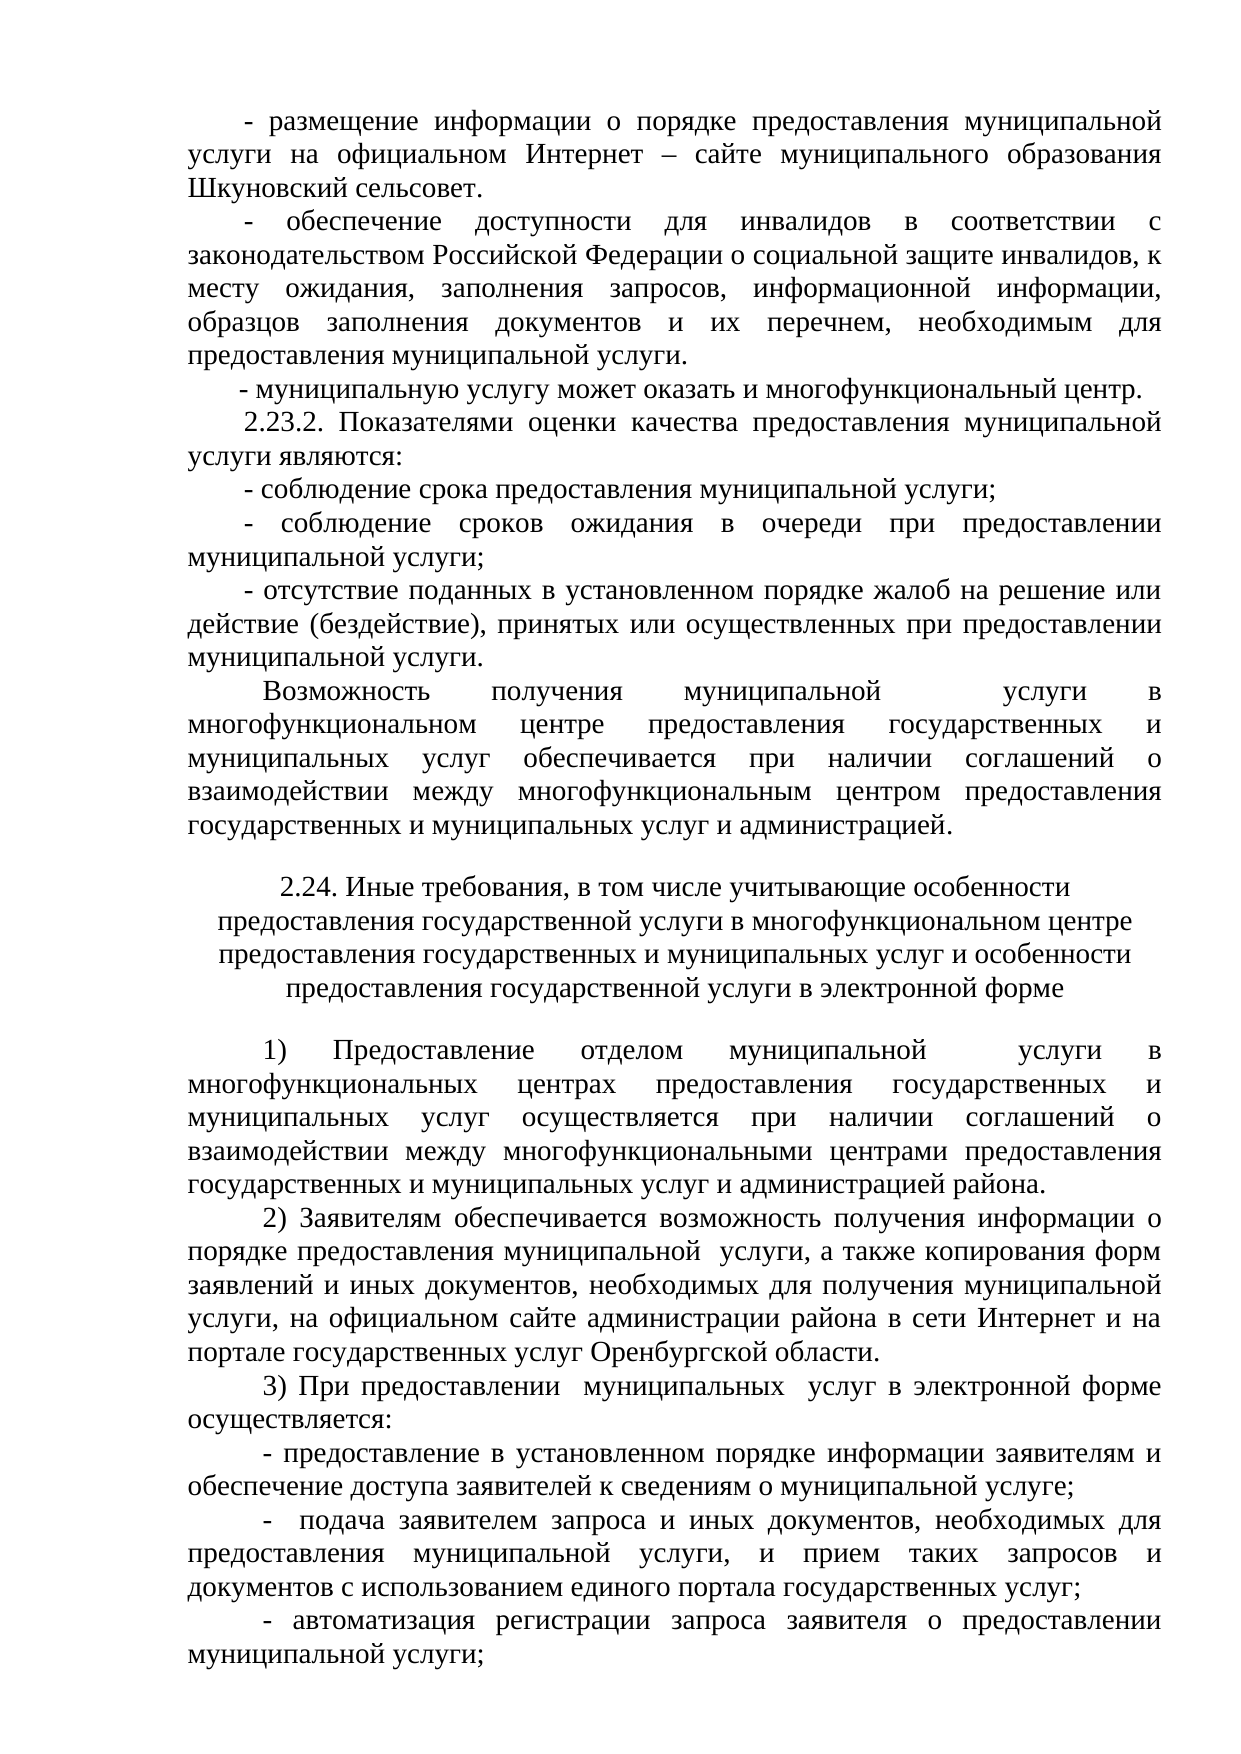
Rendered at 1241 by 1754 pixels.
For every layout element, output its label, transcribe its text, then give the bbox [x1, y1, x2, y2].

text 1) Предоставление отделом муниципальной услуги в многофункциональных центрах предоставления государственных и муниципальных услуг осуществляется при наличии соглашений о взаимодействии между многофункциональными центрами предоставления государственных и муниципальных услуг и администрацией района. [187, 1032, 1162, 1200]
text - соблюдение срока предоставления муниципальной услуги; [187, 472, 1162, 505]
text 2.24. Иные требования, в том числе учитывающие особенности предоставления государственной услуги в многофункциональном центре предоставления государственных и муниципальных услуг и особенности предоставления государственной услуги в электронной форме [187, 869, 1162, 1003]
text - обеспечение доступности для инвалидов в соответствии с законодательством Российской Федерации о социальной защите инвалидов, к месту ожидания, заполнения запросов, информационной информации, образцов заполнения документов и их перечнем, необходимым для предоставления муниципальной услуги. [187, 203, 1162, 371]
text 3) При предоставлении муниципальных услуг в электронной форме осуществляется: [187, 1368, 1162, 1435]
text - размещение информации о порядке предоставления муниципальной услуги на официальном Интернет – сайте муниципального образования Шкуновский сельсовет. [187, 103, 1162, 203]
text - муниципальную услугу может оказать и многофункциональный центр. [187, 371, 1162, 404]
text - подача заявителем запроса и иных документов, необходимых для предоставления муниципальной услуги, и прием таких запросов и документов с использованием единого портала государственных услуг; [187, 1502, 1162, 1602]
text - отсутствие поданных в установленном порядке жалоб на решение или действие (бездействие), принятых или осуществленных при предоставлении муниципальной услуги. [187, 572, 1162, 673]
text - предоставление в установленном порядке информации заявителям и обеспечение доступа заявителей к сведениям о муниципальной услуге; [187, 1435, 1162, 1502]
text 2.23.2. Показателями оценки качества предоставления муниципальной услуги являются: [187, 404, 1162, 472]
text 2) Заявителям обеспечивается возможность получения информации о порядке предоставления муниципальной услуги, а также копирования форм заявлений и иных документов, необходимых для получения муниципальной услуги, на официальном сайте администрации района в сети Интернет и на портале государственных услуг Оренбургской области. [187, 1200, 1162, 1368]
text - автоматизация регистрации запроса заявителя о предоставлении муниципальной услуги; [187, 1602, 1162, 1669]
text - соблюдение сроков ожидания в очереди при предоставлении муниципальной услуги; [187, 505, 1162, 572]
text Возможность получения муниципальной услуги в многофункциональном центре предоставления государственных и муниципальных услуг обеспечивается при наличии соглашений о взаимодействии между многофункциональным центром предоставления государственных и муниципальных услуг и администрацией. [187, 673, 1162, 841]
